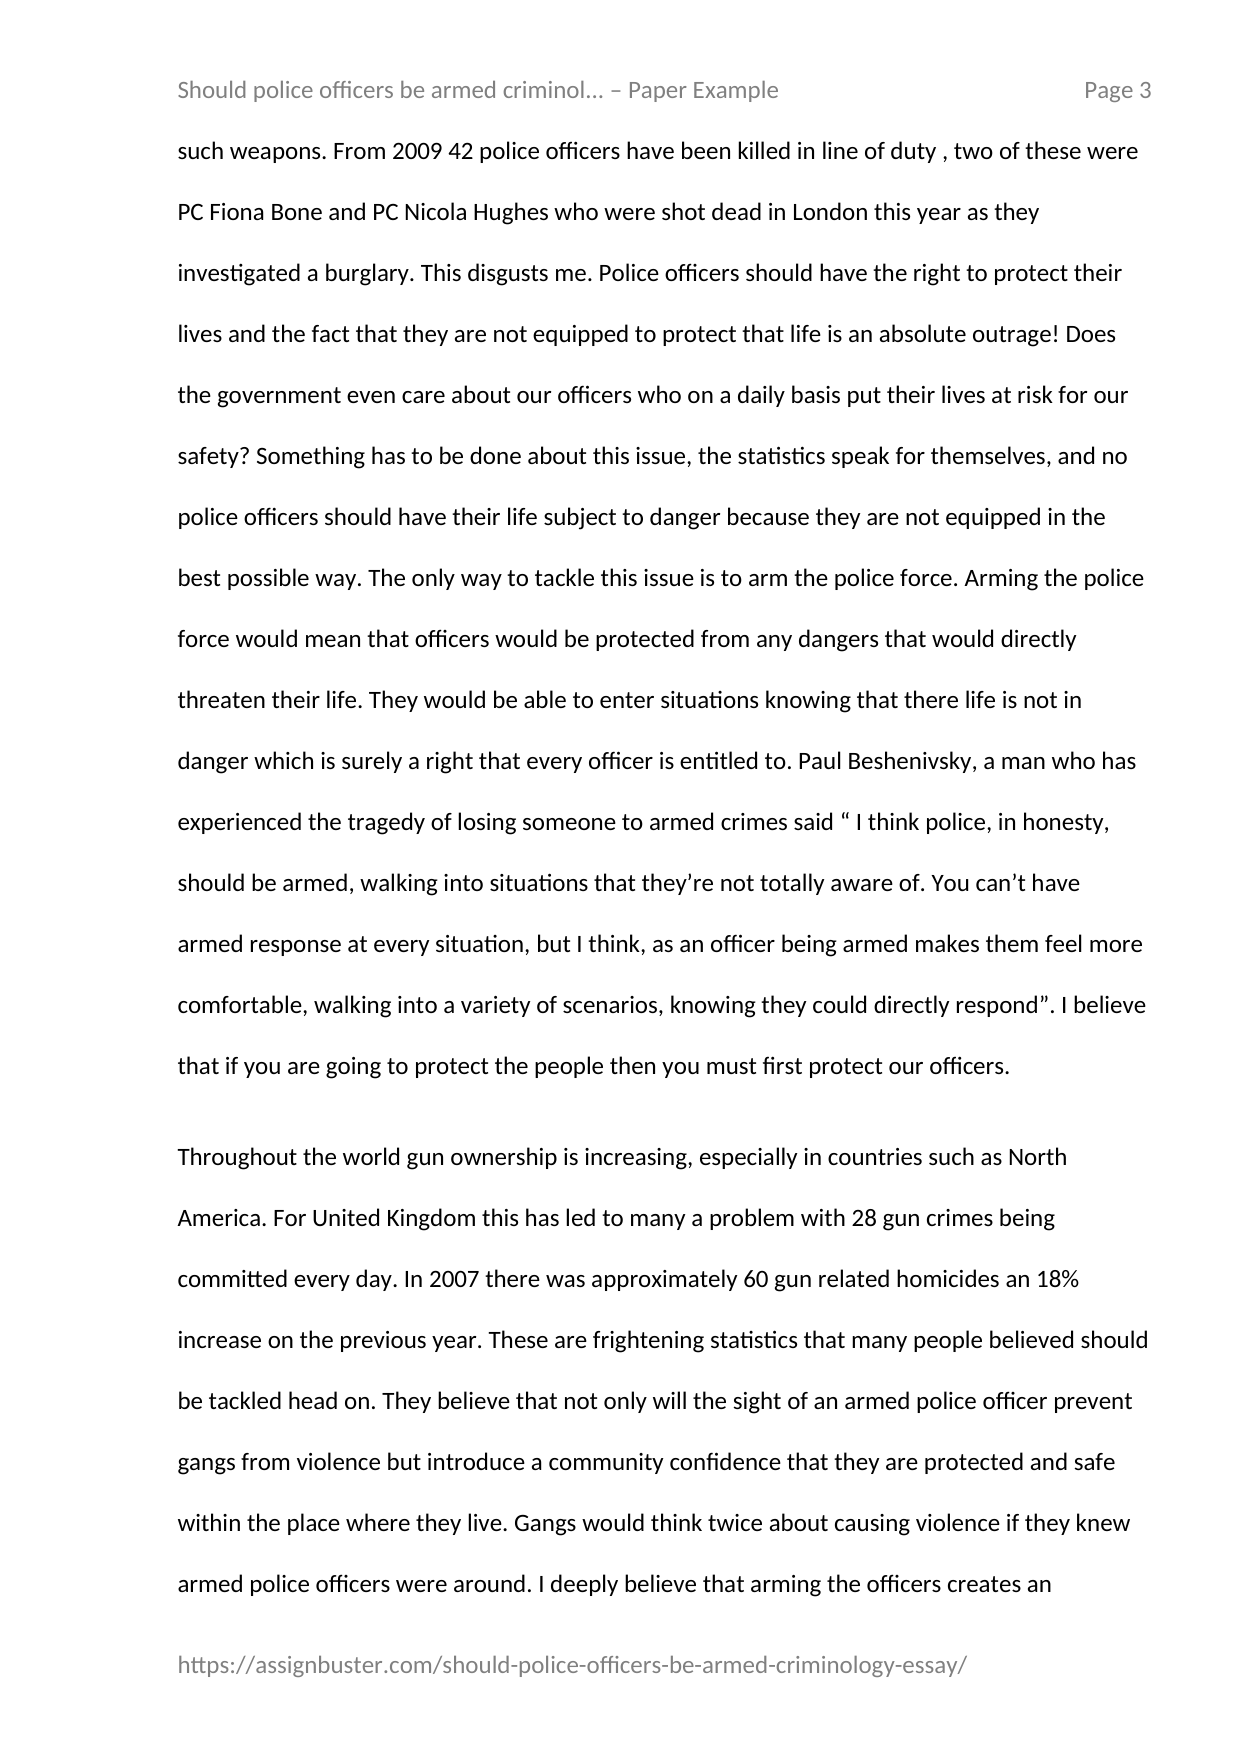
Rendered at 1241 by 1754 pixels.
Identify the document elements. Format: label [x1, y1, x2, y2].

text [177, 135, 1152, 1081]
text [177, 1141, 1152, 1599]
